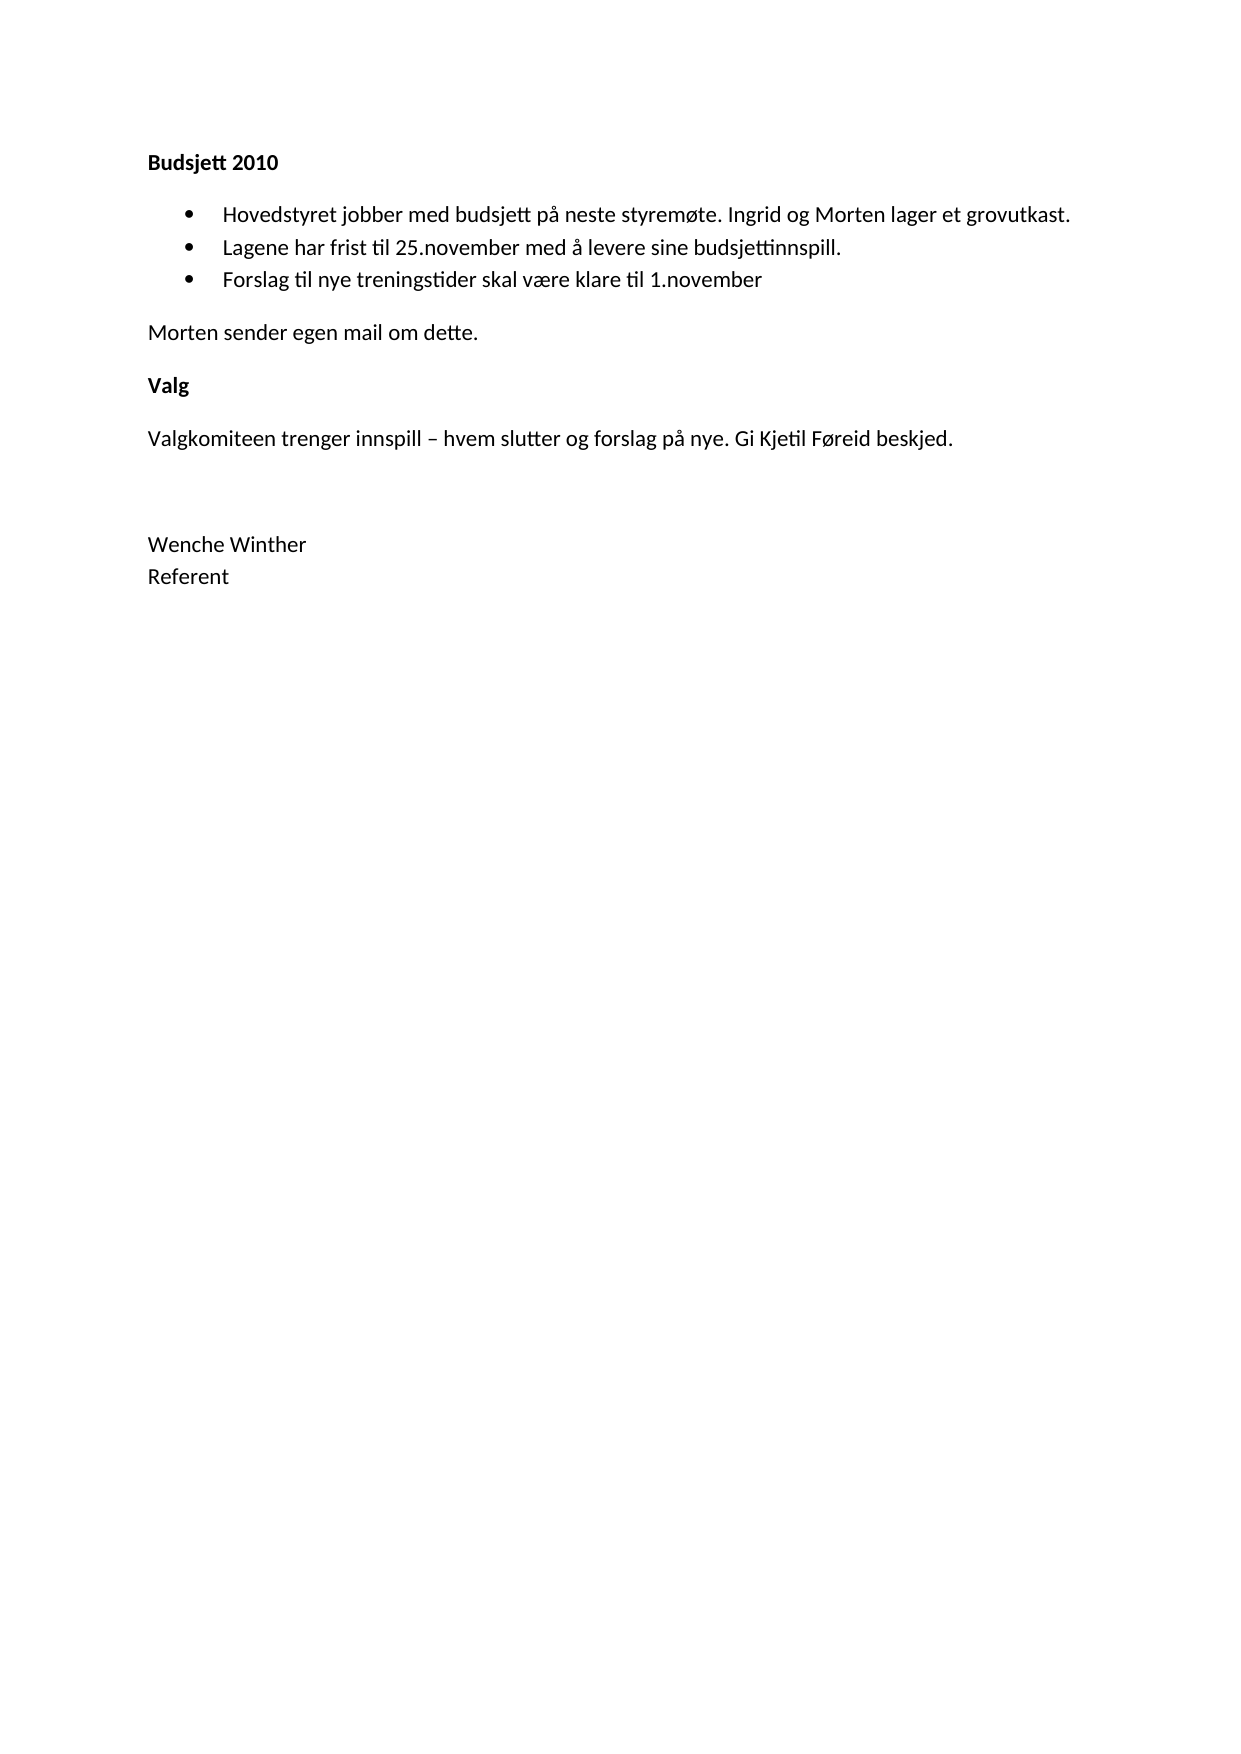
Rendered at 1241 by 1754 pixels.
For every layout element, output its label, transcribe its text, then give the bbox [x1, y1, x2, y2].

text Morten sender egen mail om dette. [148, 318, 1093, 346]
text Valg [148, 371, 1093, 399]
list Hovedstyret jobber med budsjett på neste styremøte. Ingrid og Morten lager et grovutkast. [185, 201, 1093, 229]
text Wenche Winther Referent [148, 530, 1093, 590]
text Valgkomiteen trenger innspill – hvem slutter og forslag på nye. Gi beskjed. [148, 424, 1093, 452]
list Forslag til nye treningstider skal være klare til 1.november [185, 265, 1093, 293]
list Lagene har frist til 25.november med å levere sine budsjettinnspill. [185, 233, 1093, 261]
text Budsjett 2010 [148, 148, 1093, 176]
